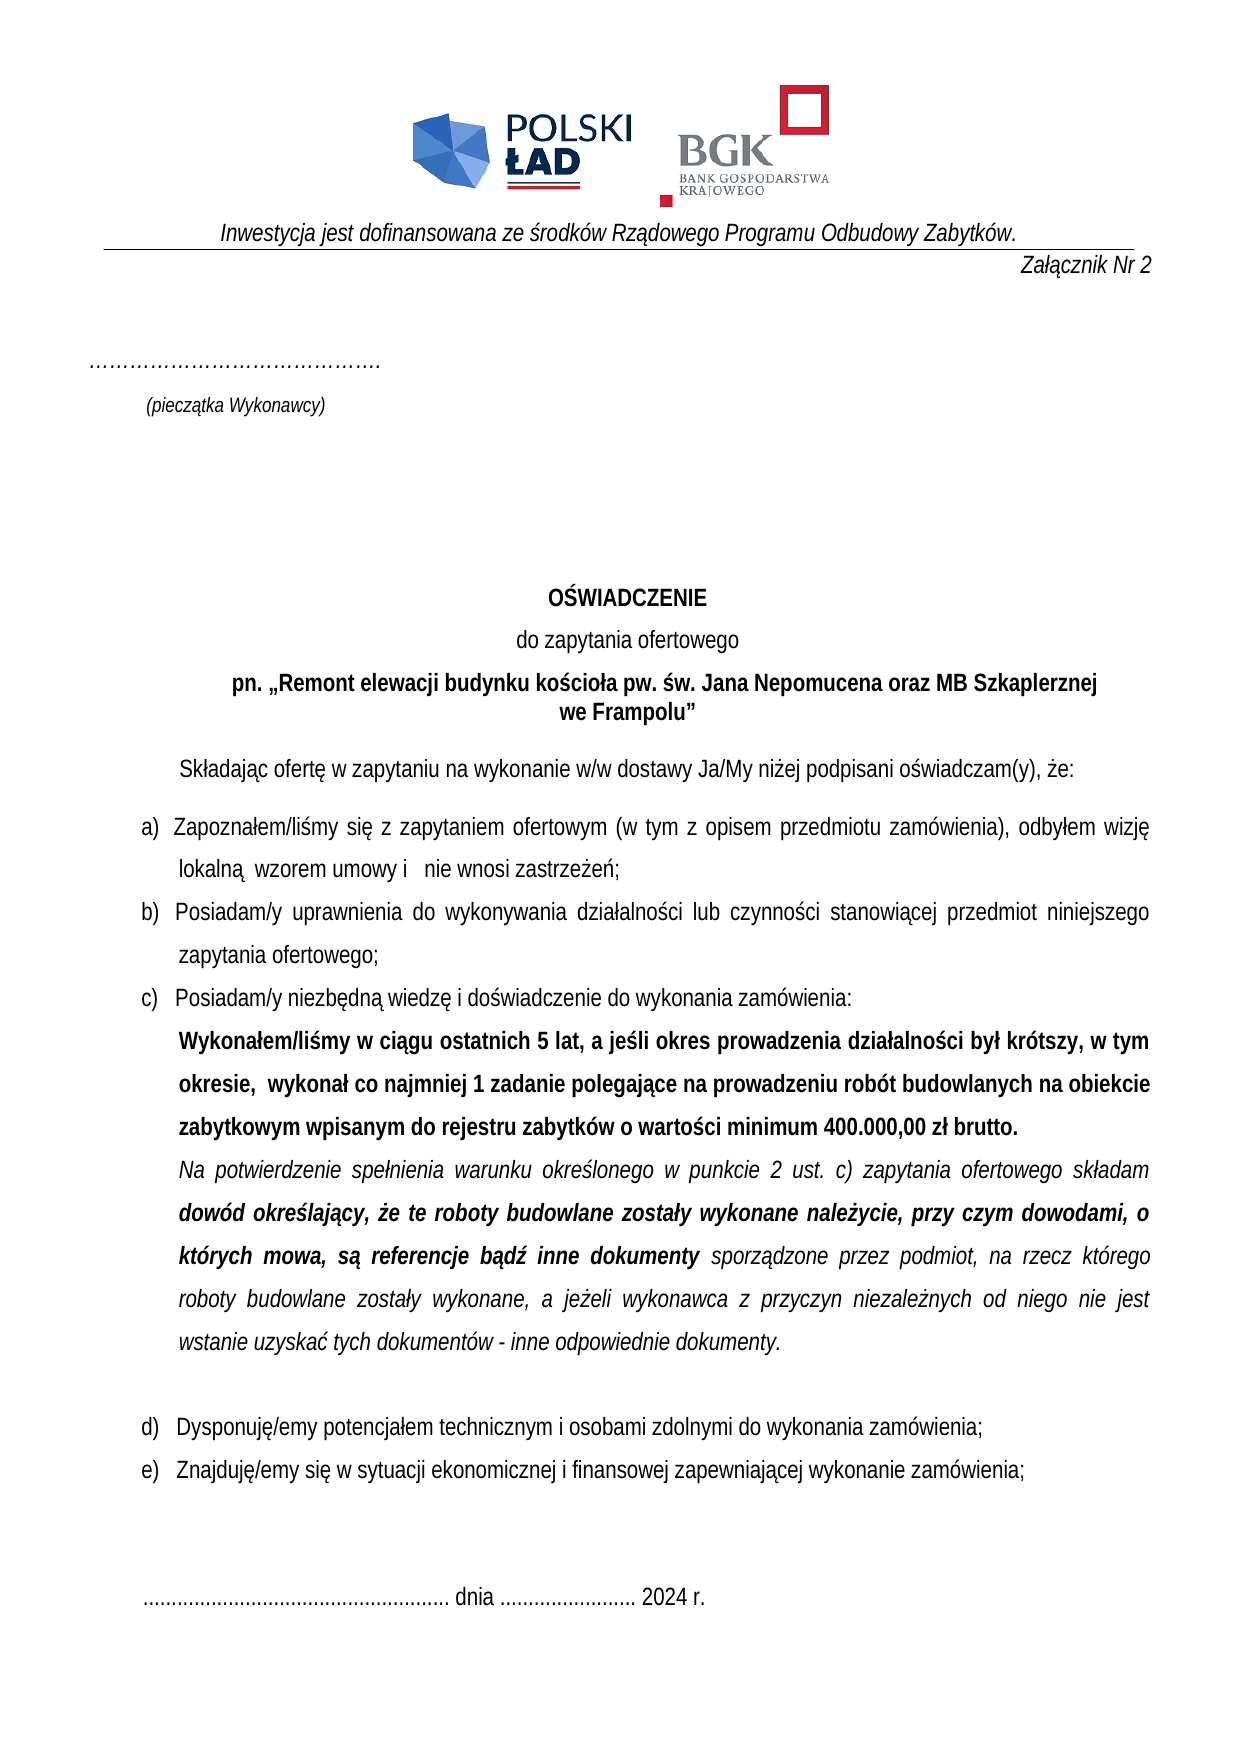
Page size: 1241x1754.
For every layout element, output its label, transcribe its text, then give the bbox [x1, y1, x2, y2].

list Posiadam/y uprawnienia do wykonywania działalności lub czynności stanowiącej przedmiot niniejszego zapytania ofertowego; [141, 897, 1152, 969]
text ...................................................... dnia ........................ 2024 r. [143, 1582, 1152, 1611]
text OŚWIADCZENIE [103, 582, 1152, 611]
list pn. „Remont elewacji budynku kościoła pw. św. Jana Nepomucena oraz MB Szkaplerznej [178, 668, 1152, 697]
text do zapytania ofertowego [103, 625, 1152, 654]
text Wykonałem/liśmy w ciągu ostatnich 5 lat, a jeśli okres prowadzenia działalności był krótszy, w tym okresie, wykonał co najmniej 1 zadanie polegające na prowadzeniu robót budowlanych na obiekcie zabytkowym wpisanym do rejestru zabytków o wartości minimum 400.000,00 zł brutto. [178, 1026, 1152, 1141]
list Dysponuję/emy potencjałem technicznym i osobami zdolnymi do wykonania zamówienia; [141, 1412, 1152, 1441]
text Na potwierdzenie spełnienia warunku określonego w punkcie 2 ust. c) zapytania ofertowego składam dowód określający, że te roboty budowlane zostały wykonane należycie, przy czym dowodami, o których mowa, są referencje bądź inne dokumenty sporządzone przez podmiot, na rzecz którego roboty budowlane zostały wykonane, a jeżeli wykonawca z przyczyn niezależnych od niego nie jest wstanie uzyskać tych dokumentów - inne odpowiednie dokumenty. [178, 1155, 1152, 1355]
list Posiadam/y niezbędną wiedzę i doświadczenie do wykonania zamówienia: [141, 983, 1152, 1012]
text ……………………………………. [89, 345, 1152, 374]
list Zapoznałem/liśmy się z zapytaniem ofertowym (w tym z opisem przedmiotu zamówienia), odbyłem wizję lokalną wzorem umowy i nie wnosi zastrzeżeń; [141, 812, 1152, 883]
text Załącznik Nr 2 [89, 250, 1152, 278]
text (pieczątka Wykonawcy) [103, 393, 1152, 417]
list we Frampolu” [103, 697, 1152, 726]
list Znajduję/emy się w sytuacji ekonomicznej i finansowej zapewniającej wykonanie zamówienia; [141, 1455, 1152, 1484]
list Składając ofertę w zapytaniu na wykonanie w/w dostawy Ja/My niżej podpisani oświadczam(y), że: [103, 754, 1152, 783]
